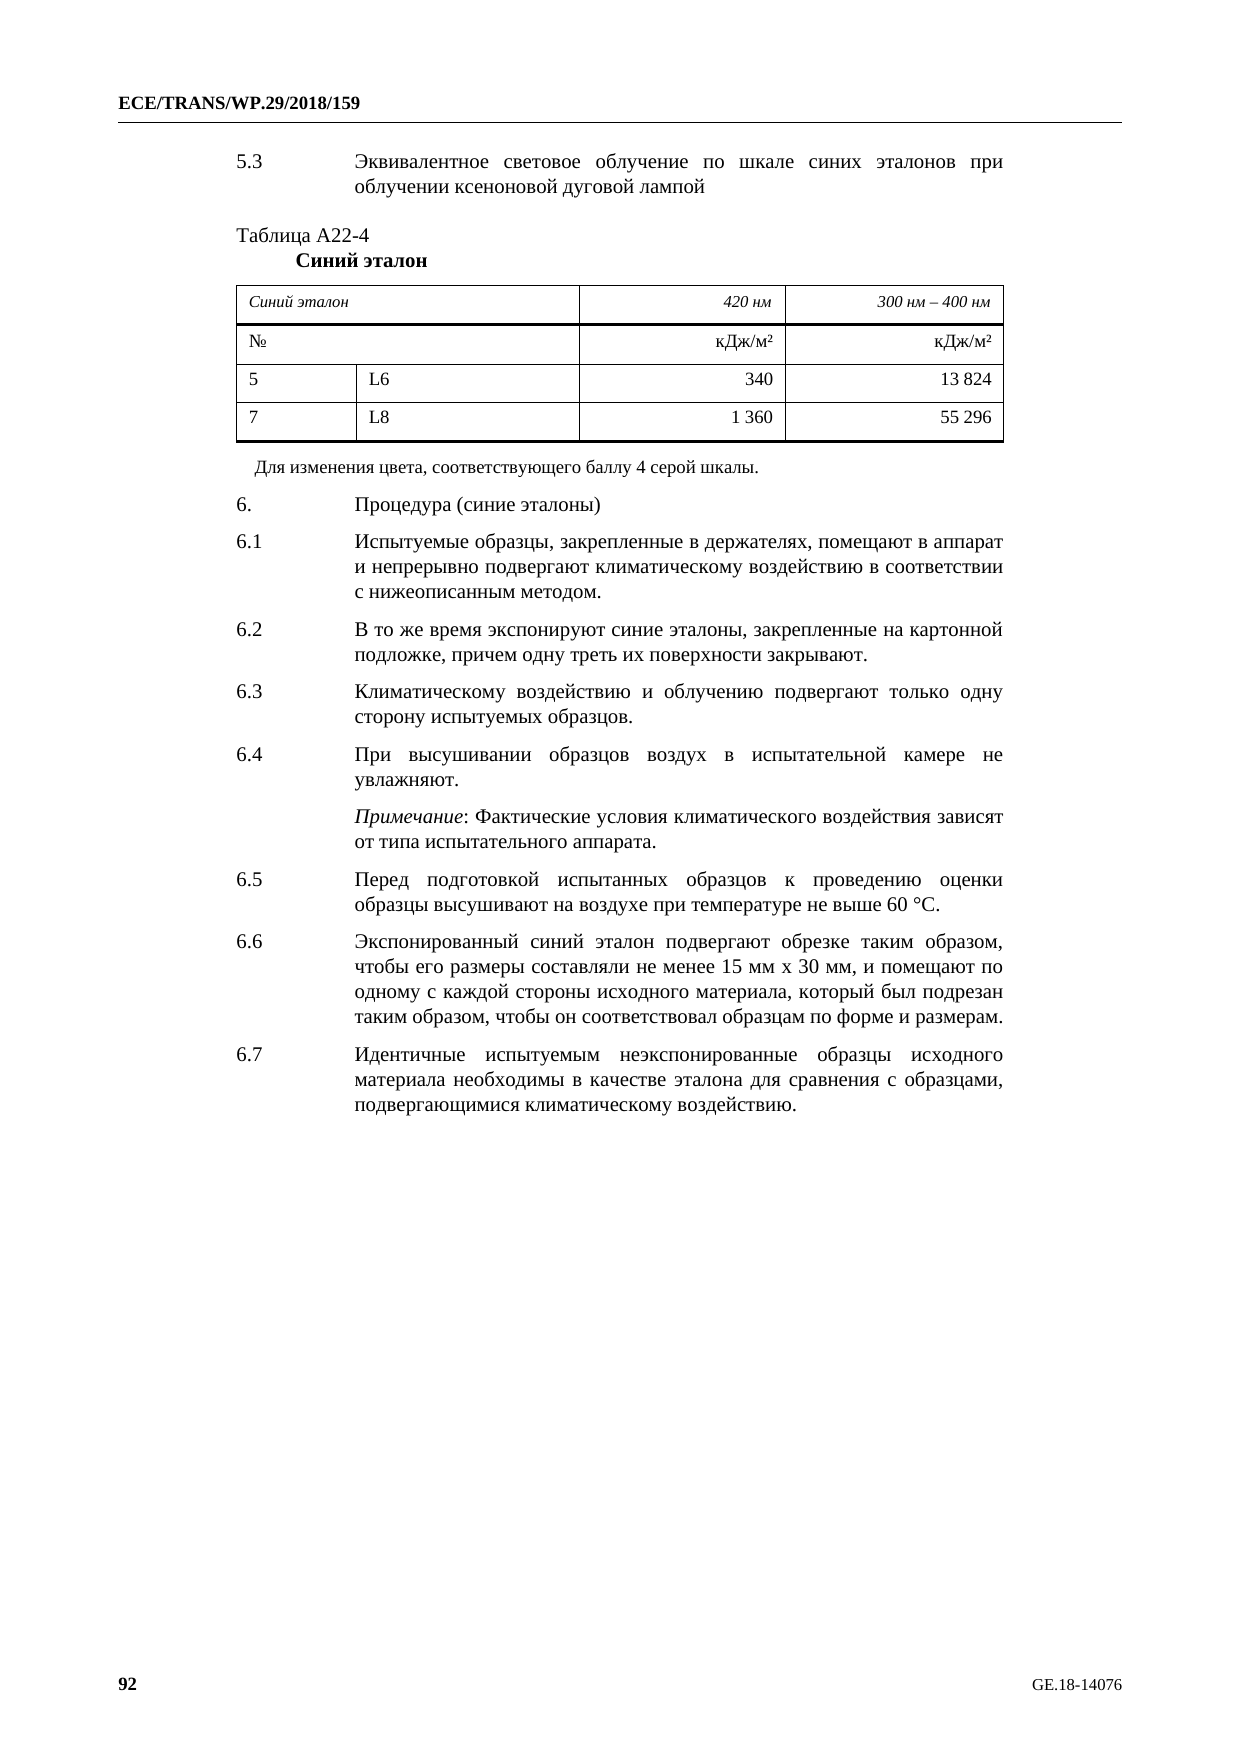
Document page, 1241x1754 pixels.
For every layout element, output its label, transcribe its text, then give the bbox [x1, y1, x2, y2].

text 6.3 Климатическому воздействию и облучению подвергают только одну сторону испытуемых образцов. [236, 678, 1004, 728]
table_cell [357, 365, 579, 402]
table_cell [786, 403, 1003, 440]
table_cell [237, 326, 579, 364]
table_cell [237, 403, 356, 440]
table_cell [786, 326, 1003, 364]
text 6.1 Испытуемые образцы, закрепленные в держателях, помещают в аппарат и непрерывно подвергают климатическому воздействию в соответствии с нижеописанным методом. [236, 528, 1004, 603]
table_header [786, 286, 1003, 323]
text Таблица A22-4 Синий эталон [118, 223, 1004, 273]
text 6.7 Идентичные испытуемым неэкспонированные образцы исходного материала необходимы в качестве эталона для сравнения с образцами, подвергающимися климатическому воздействию. [236, 1041, 1004, 1116]
text 6. Процедура (синие эталоны) [236, 491, 1004, 516]
text 6.6 Экспонированный синий эталон подвергают обрезке таким образом, чтобы его размеры составляли не менее 15 мм х 30 мм, и помещают по одному с каждой стороны исходного материала, который был подрезан таким образом, чтобы он соответствовал образцам по форме и размерам. [236, 928, 1004, 1028]
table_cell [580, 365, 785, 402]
text 6.2 В то же время экспонируют синие эталоны, закрепленные на картонной подложке, причем одну треть их поверхности закрывают. [236, 616, 1004, 666]
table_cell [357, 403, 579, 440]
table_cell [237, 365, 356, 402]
text 5.3 Эквивалентное световое облучение по шкале синих эталонов при облучении ксеноновой дуговой лампой [236, 148, 1004, 198]
text Примечание: Фактические условия климатического воздействия зависят от типа испытательного аппарата. [236, 803, 1004, 853]
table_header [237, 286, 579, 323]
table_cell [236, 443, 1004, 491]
text 6.5 Перед подготовкой испытанных образцов к проведению оценки образцы высушивают на воздухе при температуре не выше 60 °С. [236, 866, 1004, 916]
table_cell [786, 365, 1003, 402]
text 6.4 При высушивании образцов воздух в испытательной камере не увлажняют. [236, 741, 1004, 791]
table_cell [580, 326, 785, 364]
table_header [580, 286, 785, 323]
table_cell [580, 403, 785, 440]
